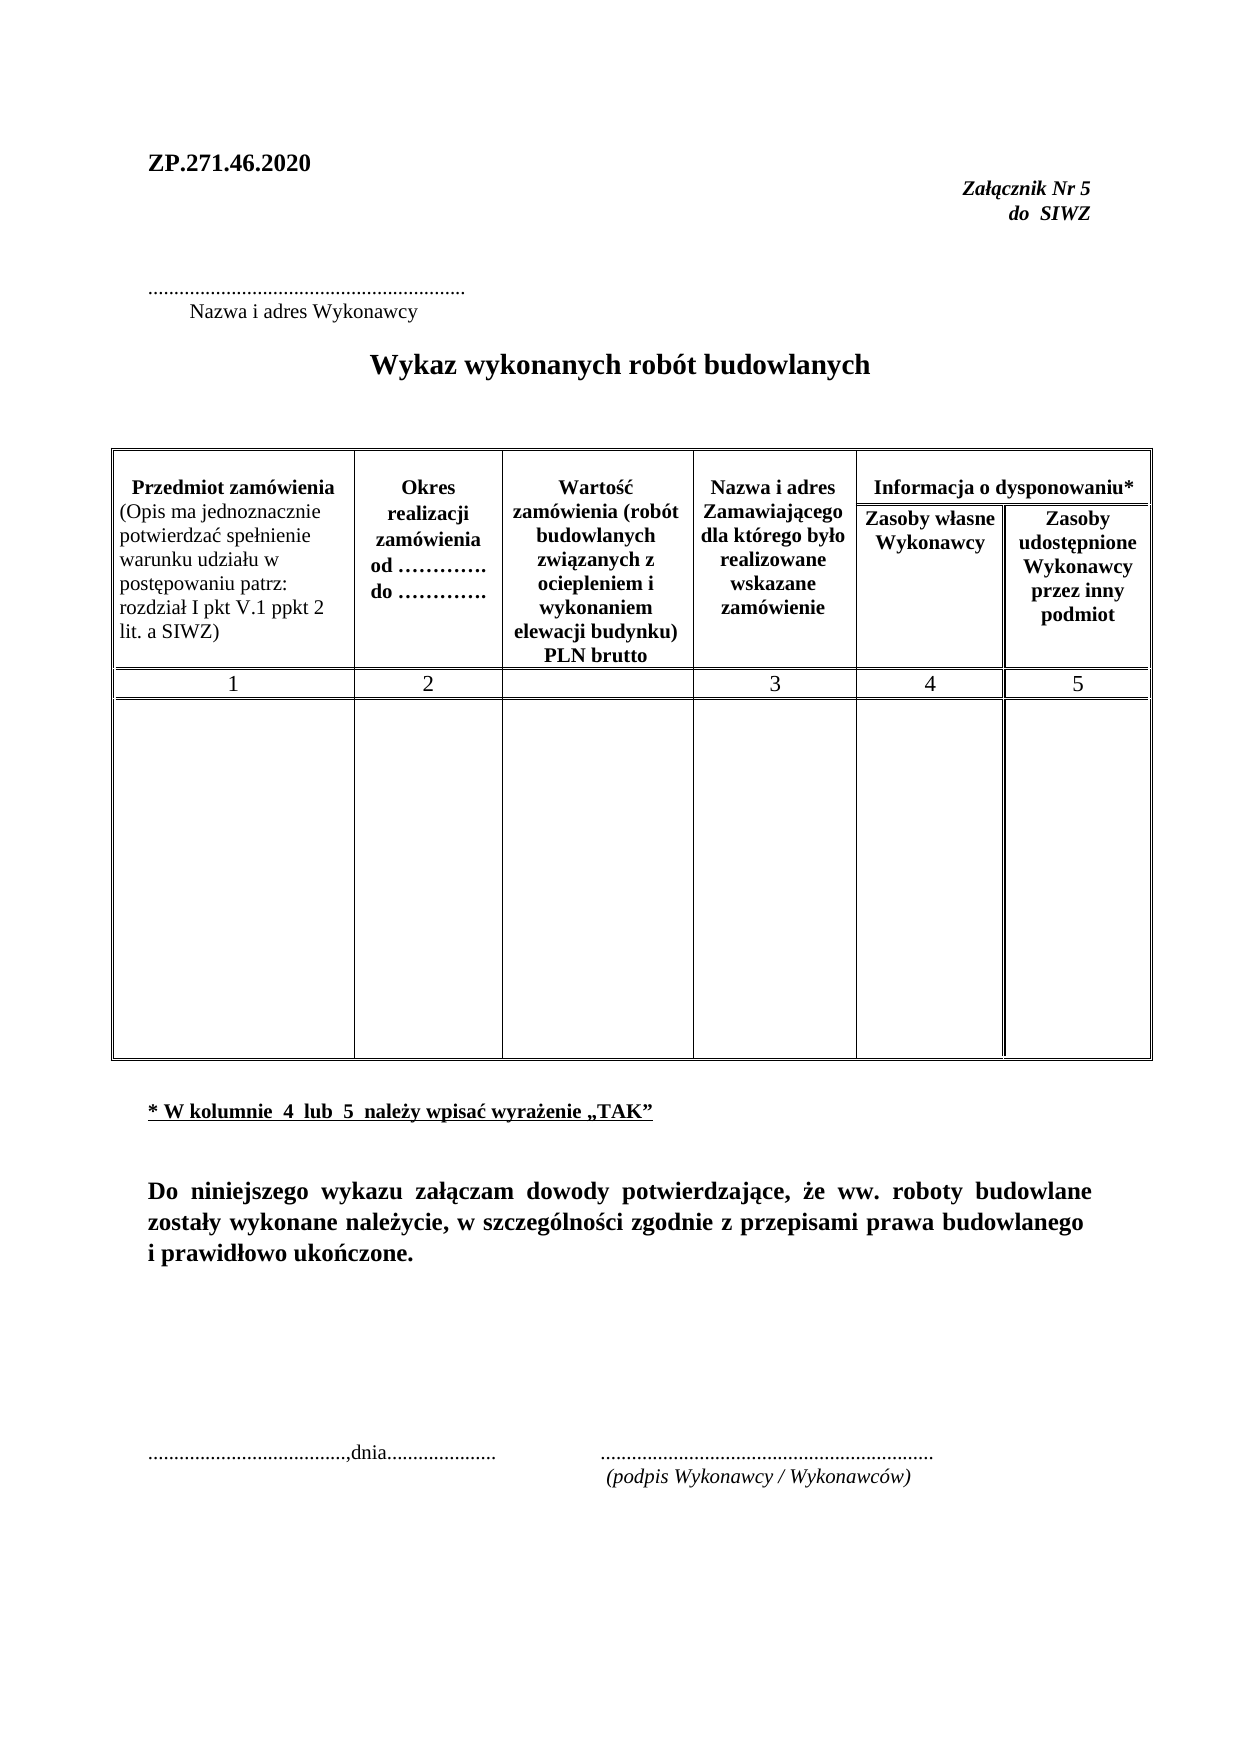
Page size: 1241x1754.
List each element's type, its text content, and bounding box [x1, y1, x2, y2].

text Nazwa i adres Wykonawcy [148, 299, 1093, 323]
text ZP.271.46.2020 [148, 148, 1093, 176]
table_header Nazwa i adres Zamawiającego dla którego było realizowane wskazane zamówienie [694, 451, 856, 667]
table_cell 1 [112, 667, 354, 697]
text Do niniejszego wykazu załączam dowody potwierdzające, że ww. roboty budowlane zostały wykonane należycie, w szczególności zgodnie z przepisami prawa budowlanego i prawidłowo ukończone. [148, 1176, 1093, 1267]
table_cell [114, 697, 354, 1058]
text * W kolumnie 4 lub 5 należy wpisać wyrażenie „TAK” [148, 1099, 1140, 1123]
text Wykaz wykonanych robót budowlanych [148, 347, 1093, 381]
table_header Informacja o dysponowaniu* [857, 451, 1150, 503]
table_cell 3 [694, 670, 856, 697]
table_cell [503, 670, 693, 697]
table_cell Zasoby własne Wykonawcy [857, 506, 1002, 667]
table_header Okres realizacji zamówienia od …………. do …………. [355, 451, 502, 667]
table_header Przedmiot zamówienia (Opis ma jednoznacznie potwierdzać spełnienie warunku udziału w postępowaniu patrz: rozdział I pkt V.1 ppkt 2 lit. a SIWZ) [114, 451, 354, 667]
text ......................................,dnia..................... ................................................................ [148, 1440, 1093, 1464]
table_cell [694, 700, 856, 1058]
table_cell 4 [857, 670, 1002, 697]
text (podpis Wykonawcy / Wykonawców) [148, 1464, 1093, 1488]
table_header Wartość zamówienia (robót budowlanych związanych z ociepleniem i wykonaniem elewacji budynku) PLN brutto [503, 451, 693, 667]
table_cell [503, 700, 693, 1058]
text do SIWZ [148, 200, 1093, 224]
table_cell [355, 700, 502, 1058]
table_cell 2 [355, 670, 502, 697]
table_cell Zasoby udostępnione Wykonawcy przez inny podmiot [1004, 503, 1152, 667]
table_cell [1004, 697, 1150, 1058]
text ............................................................. [148, 275, 1093, 299]
text Załącznik Nr 5 [148, 176, 1093, 200]
table_cell 5 [1004, 667, 1152, 697]
table_cell [857, 697, 1004, 1058]
